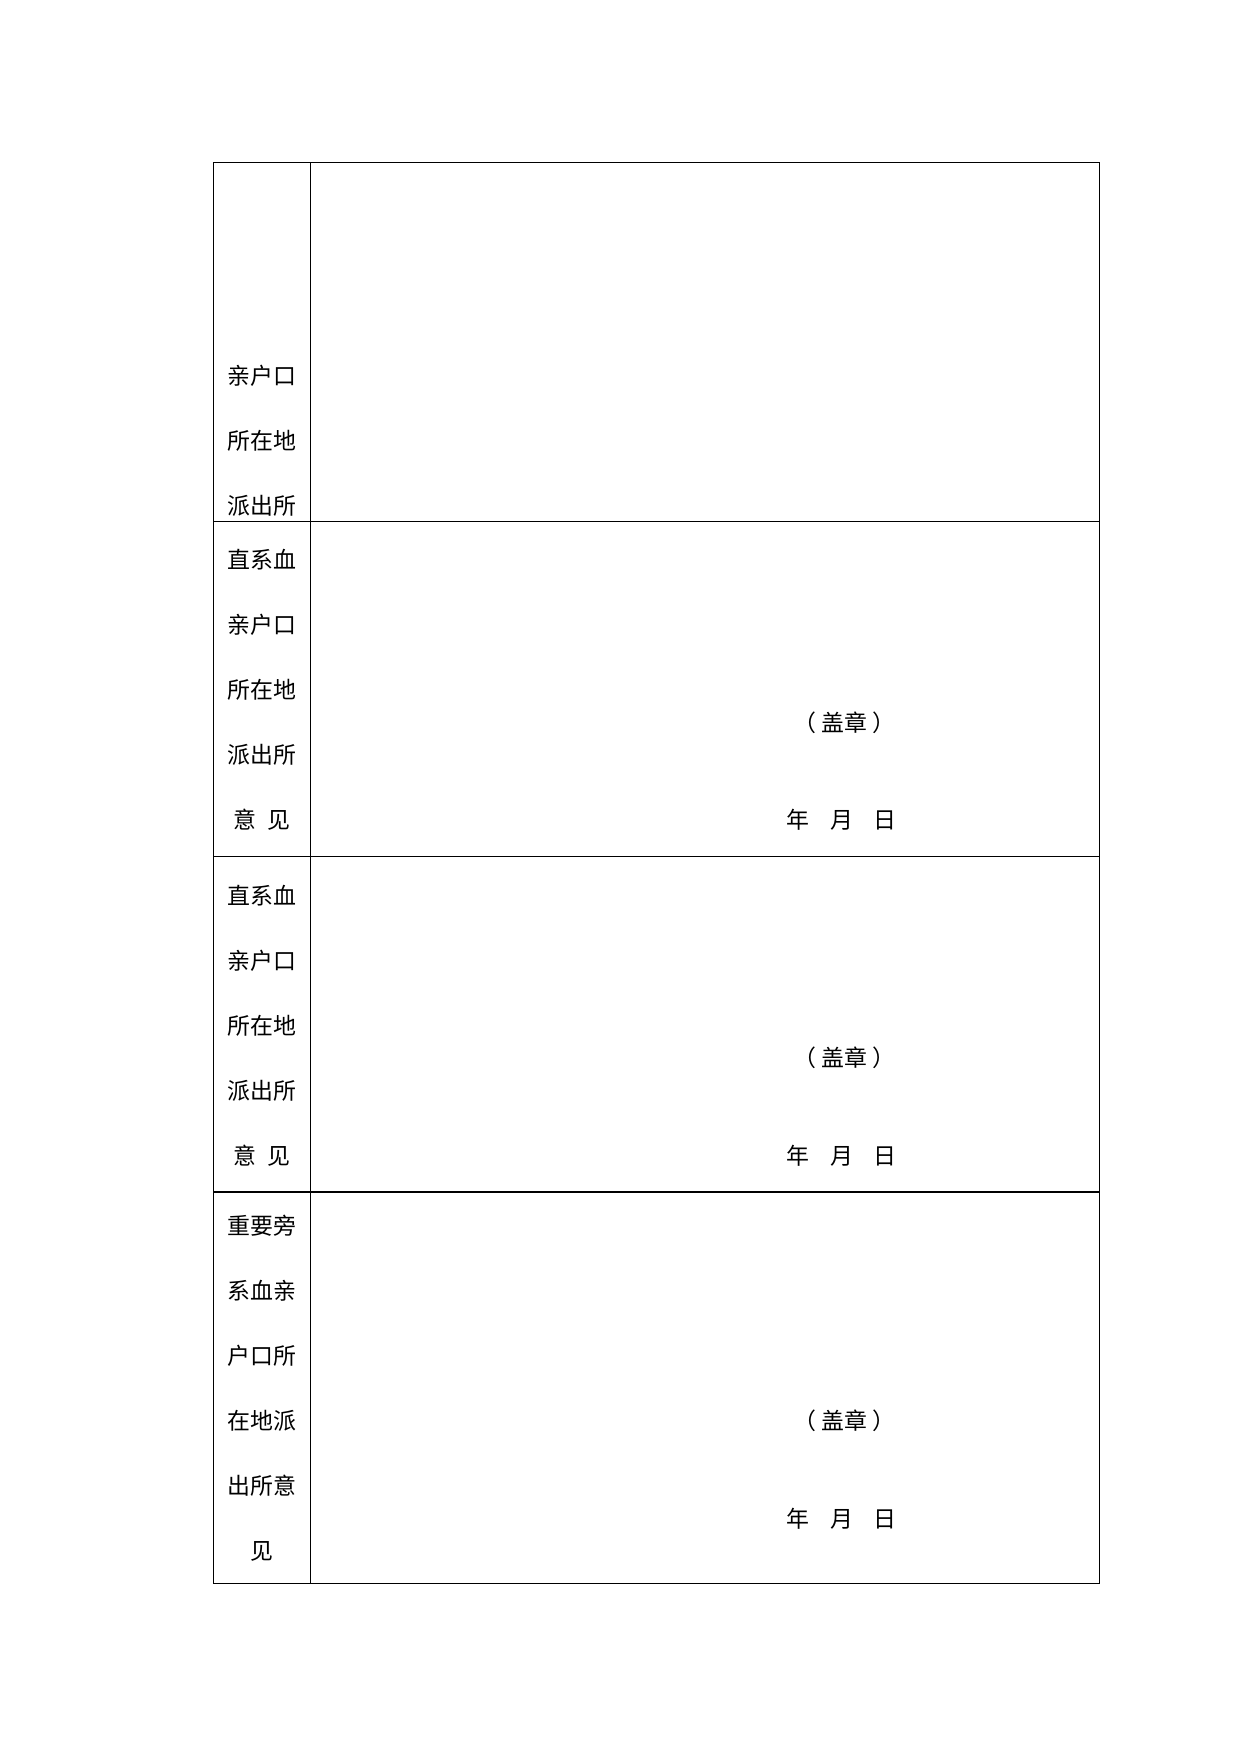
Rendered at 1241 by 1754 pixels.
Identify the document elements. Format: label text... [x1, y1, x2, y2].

table_cell （ 盖章 ） 年 月 日 [311, 857, 1099, 1191]
table_cell 直系血 亲户口 所在地 派出所 意 见 [214, 857, 310, 1191]
table_cell 直系血 亲户口 所在地 派出所 意 见 [214, 522, 310, 856]
table_cell （ 盖章 ） 年 月 日 [311, 1193, 1099, 1582]
table_cell （ 盖章 ） 年 月 日 [311, 522, 1099, 856]
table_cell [214, 1193, 310, 1582]
